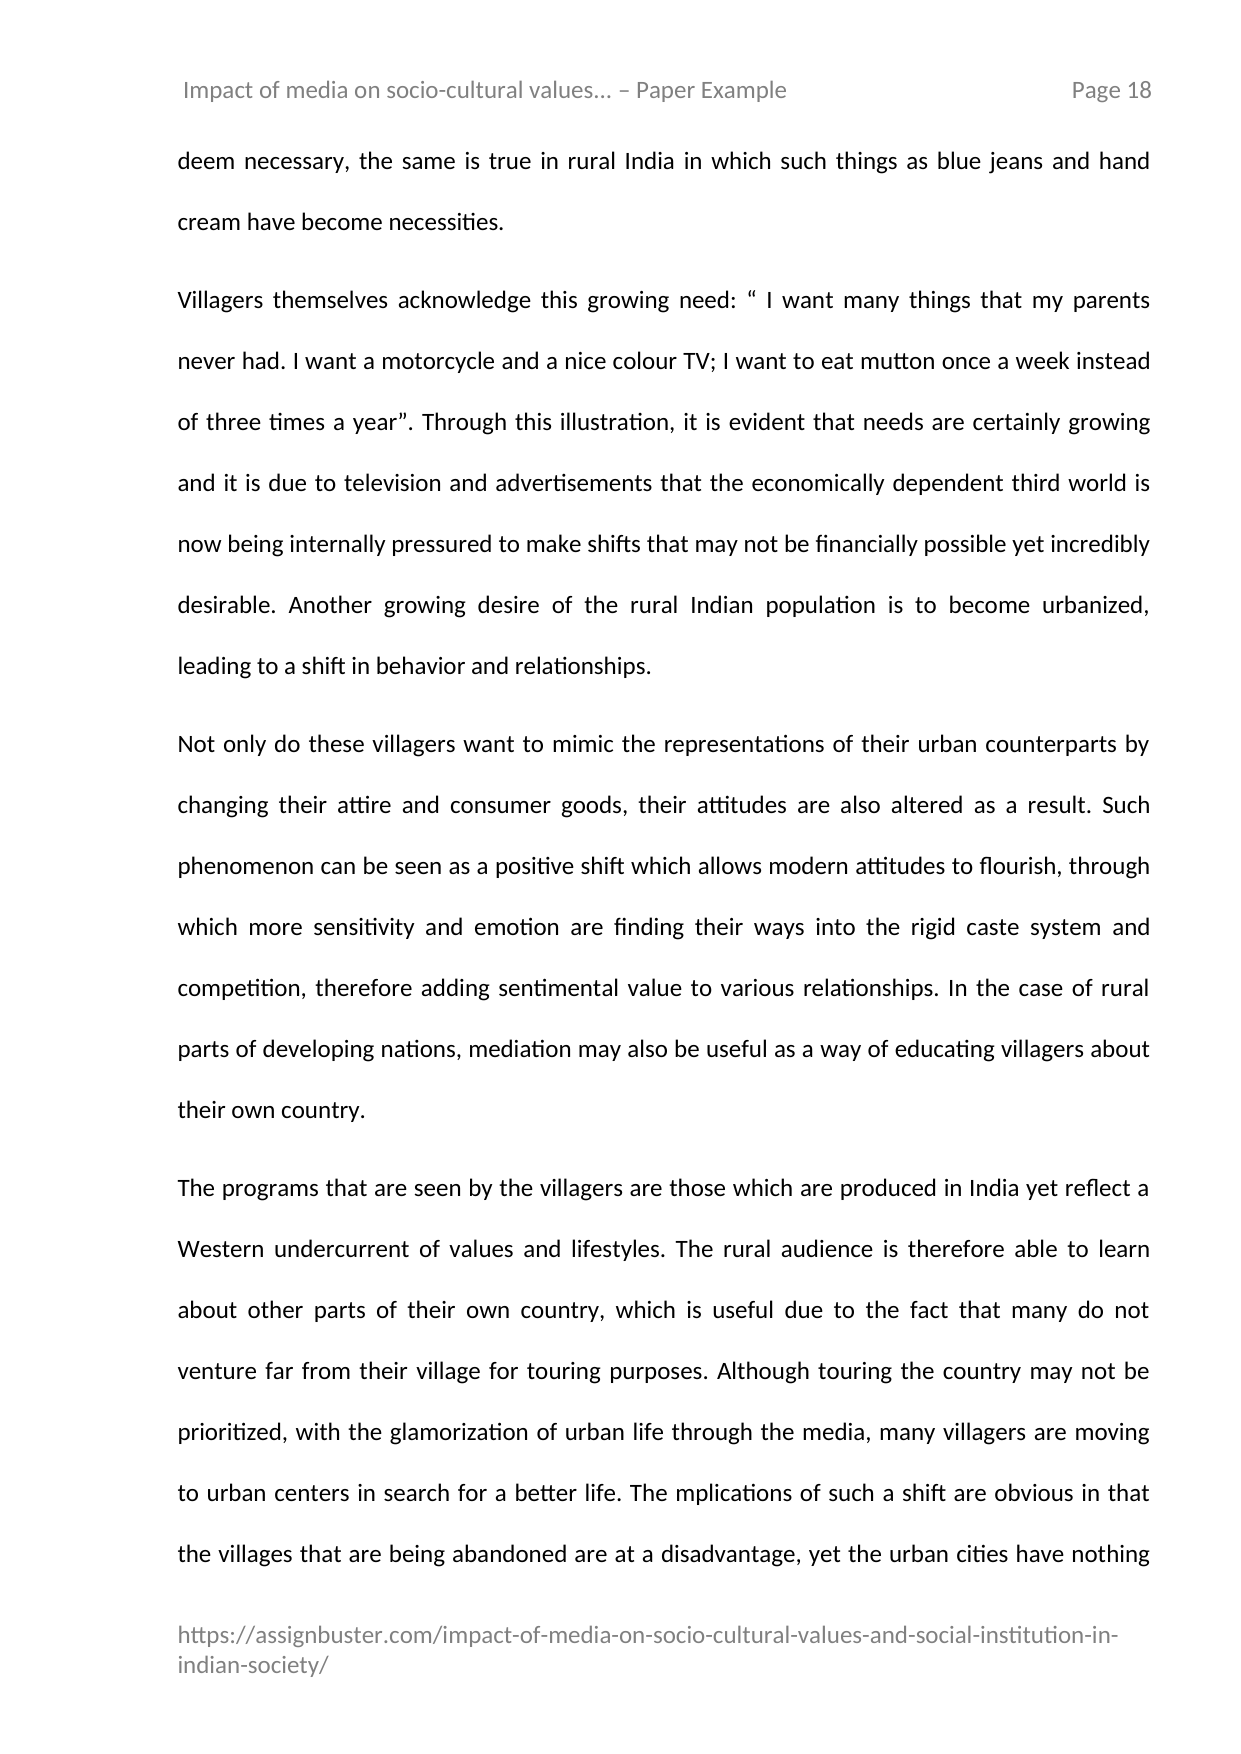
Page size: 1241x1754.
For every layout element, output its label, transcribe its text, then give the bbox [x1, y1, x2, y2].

text Villagers themselves acknowledge this growing need: “ I want many things that my parents never had. I want a motorcycle and a nice colour TV; I want to eat mutton once a week instead of three times a year”. Through this illustration, it is evident that needs are certainly growing and it is due to television and advertisements that the economically dependent third world is now being internally pressured to make shifts that may not be financially possible yet incredibly desirable. Another growing desire of the rural Indian population is to become urbanized, leading to a shift in behavior and relationships. [177, 284, 1152, 681]
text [177, 145, 1152, 237]
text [177, 1172, 1152, 1568]
text Not only do these villagers want to mimic the representations of their urban counterparts by changing their attire and consumer goods, their attitudes are also altered as a result. Such phenomenon can be seen as a positive shift which allows modern attitudes to flourish, through which more sensitivity and emotion are finding their ways into the rigid caste system and competition, therefore adding sentimental value to various relationships. In the case of rural parts of developing nations, mediation may also be useful as a way of educating villagers about their own country. [177, 728, 1152, 1124]
